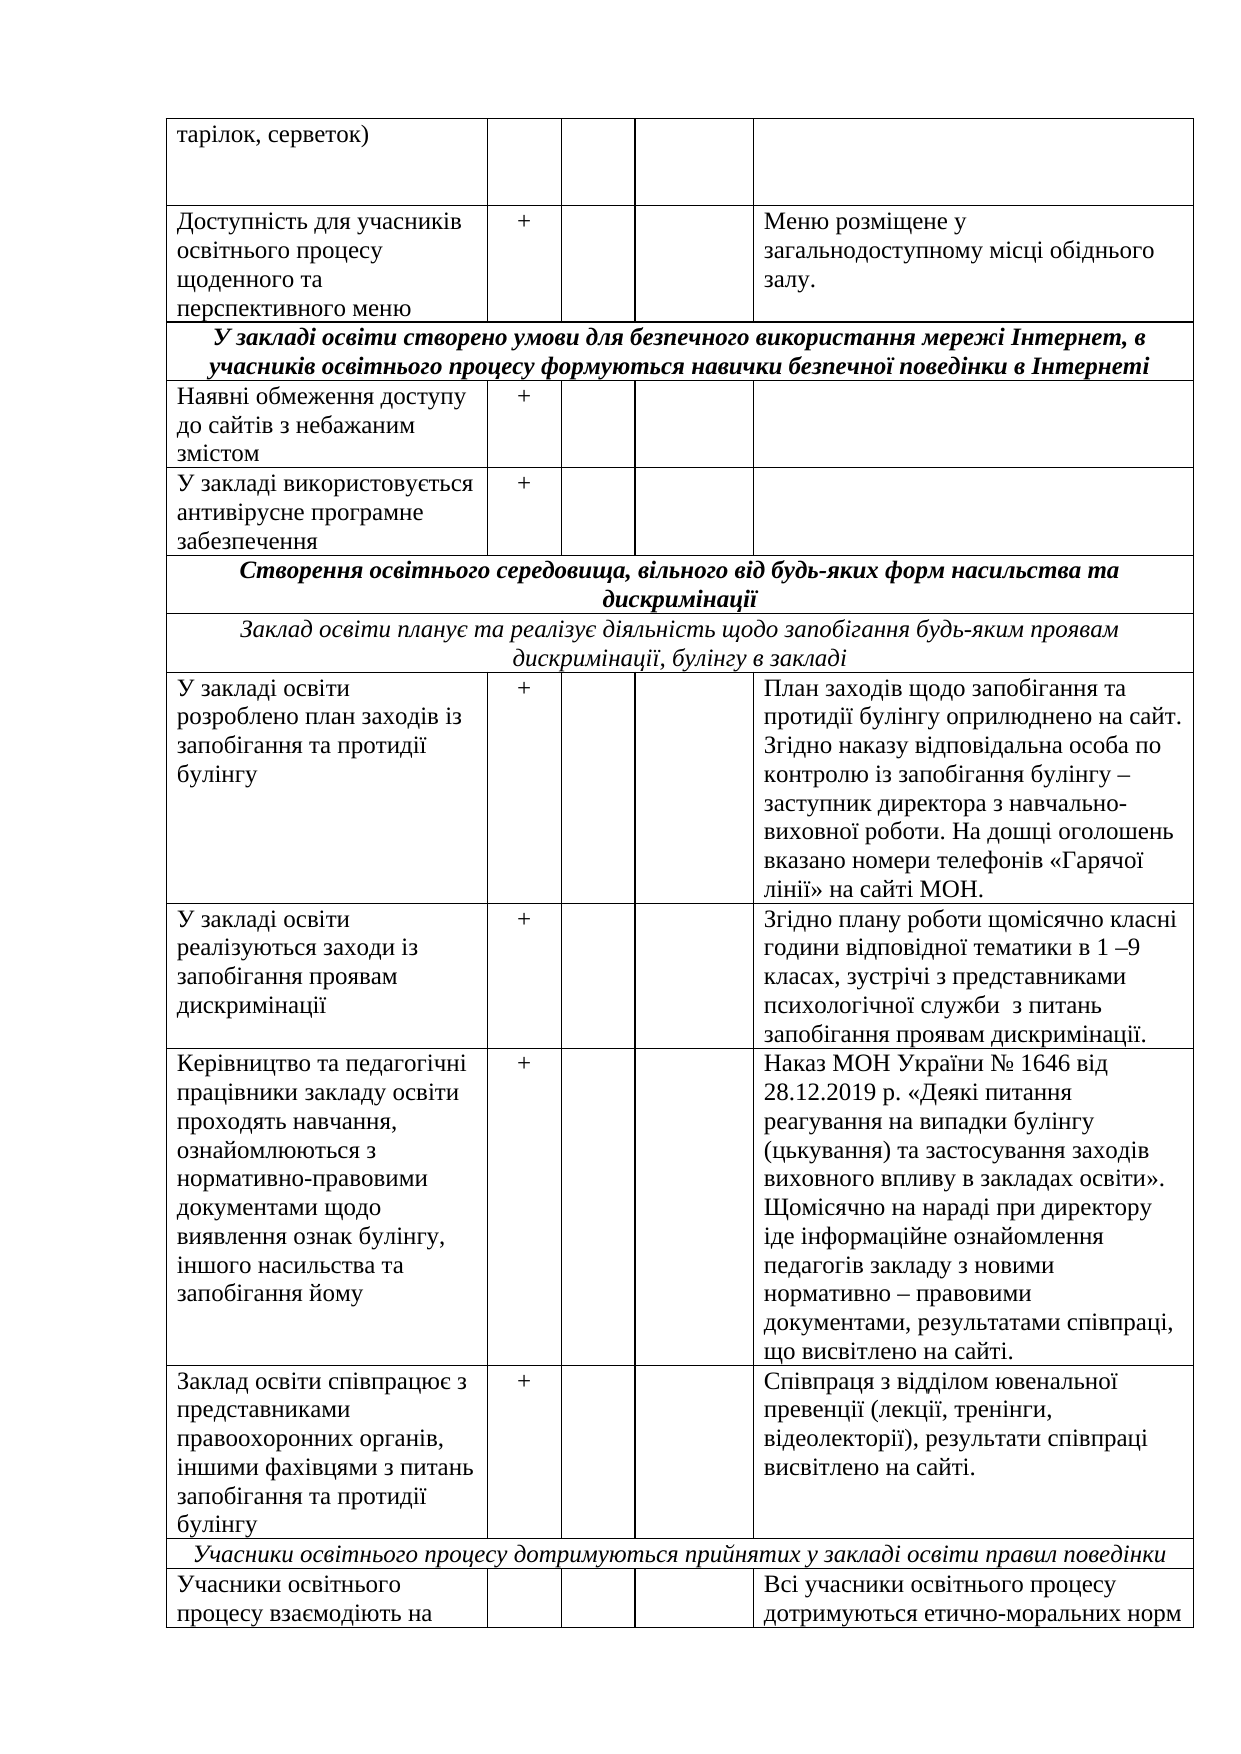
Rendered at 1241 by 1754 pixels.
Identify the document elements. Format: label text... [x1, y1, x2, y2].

table_cell + [488, 381, 561, 467]
table_cell Учасники освітнього процесу дотримуються прийнятих у закладі освіти правил поведінки [167, 1539, 1193, 1568]
table_cell [636, 904, 753, 1047]
table_cell [754, 468, 1193, 554]
table_cell [636, 673, 753, 903]
table_cell У закладі освіти розроблено план заходів із запобігання та протидії булінгу [167, 673, 487, 903]
table_cell [562, 381, 634, 467]
table_cell + [488, 1366, 561, 1538]
table_cell + [636, 119, 753, 205]
table_cell Співпраця з відділом ювенальної превенції (лекції, тренінги, відеолекторії), результати співпраці висвітлено на сайті. [754, 1366, 1193, 1538]
table_cell Наказ МОН України № 1646 від 28.12.2019 р. «Деякі питання реагування на випадки булінгу (цькування) та застосування заходів виховного впливу в закладах освіти». Щомісячно на нараді при директору іде інформаційне ознайомлення педагогів закладу з новими нормативно – правовими документами, результатами співпраці, що висвітлено на сайті. [754, 1049, 1193, 1365]
table_cell [562, 1569, 634, 1627]
table_cell Меню розміщене у загальнодоступному місці обіднього залу. [754, 206, 1193, 321]
table_cell Керівництво та педагогічні працівники закладу освіти проходять навчання, ознайомлюються з нормативно-правовими документами щодо виявлення ознак булінгу, іншого насильства та запобігання йому [167, 1049, 487, 1365]
table_cell [562, 206, 634, 321]
table_cell [488, 1569, 561, 1627]
table_cell + [488, 673, 561, 903]
table_cell + [488, 206, 561, 321]
table_cell + [488, 468, 561, 554]
table_cell [562, 1049, 634, 1365]
table_cell Заклад освіти планує та реалізує діяльність щодо запобігання будь-яким проявам дискримінації, булінгу в закладі [167, 614, 1193, 672]
table_cell + [488, 904, 561, 1047]
table_cell [754, 381, 1193, 467]
table_cell [562, 673, 634, 903]
table_cell Доступність для учасників освітнього процесу щоденного та перспективного меню [167, 206, 487, 321]
table_cell У закладі освіти реалізуються заходи із запобігання проявам дискримінації [167, 904, 487, 1047]
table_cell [754, 1569, 1193, 1627]
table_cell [167, 119, 487, 205]
table_cell [636, 206, 753, 321]
table_cell Згідно плану роботи щомісячно класні години відповідної тематики в 1 –9 класах, зустрічі з представниками психологічної служби з питань запобігання проявам дискримінації. [754, 904, 1193, 1047]
table_cell [562, 119, 634, 205]
table_cell [636, 468, 753, 554]
table_cell Заклад освіти співпрацює з представниками правоохоронних органів, іншими фахівцями з питань запобігання та протидії булінгу [167, 1366, 487, 1538]
table_cell У закладі освіти створено умови для безпечного використання мережі Інтернет, в учасників освітнього процесу формуються навички безпечної поведінки в Інтернеті [167, 323, 1193, 380]
table_cell [488, 119, 561, 205]
table_cell + [488, 1049, 561, 1365]
table_cell [636, 1366, 753, 1538]
table_cell [636, 1569, 753, 1627]
table_cell [562, 1366, 634, 1538]
table_cell Наявні обмеження доступу до сайтів з небажаним змістом [167, 381, 487, 467]
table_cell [167, 1569, 487, 1627]
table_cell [754, 119, 1193, 205]
table_cell План заходів щодо запобігання та протидії булінгу оприлюднено на сайт. Згідно наказу відповідальна особа по контролю із запобігання булінгу – заступник директора з навчально- виховної роботи. На дошці оголошень вказано номери телефонів «Гарячої лінії» на сайті МОН. [754, 673, 1193, 903]
table_cell [562, 904, 634, 1047]
table_cell Створення освітнього середовища, вільного від будь-яких форм насильства та дискримінації [167, 556, 1193, 613]
table_cell [636, 381, 753, 467]
table_cell [636, 1049, 753, 1365]
table_cell [562, 468, 634, 554]
table_cell У закладі використовується антивірусне програмне забезпечення [167, 468, 487, 554]
